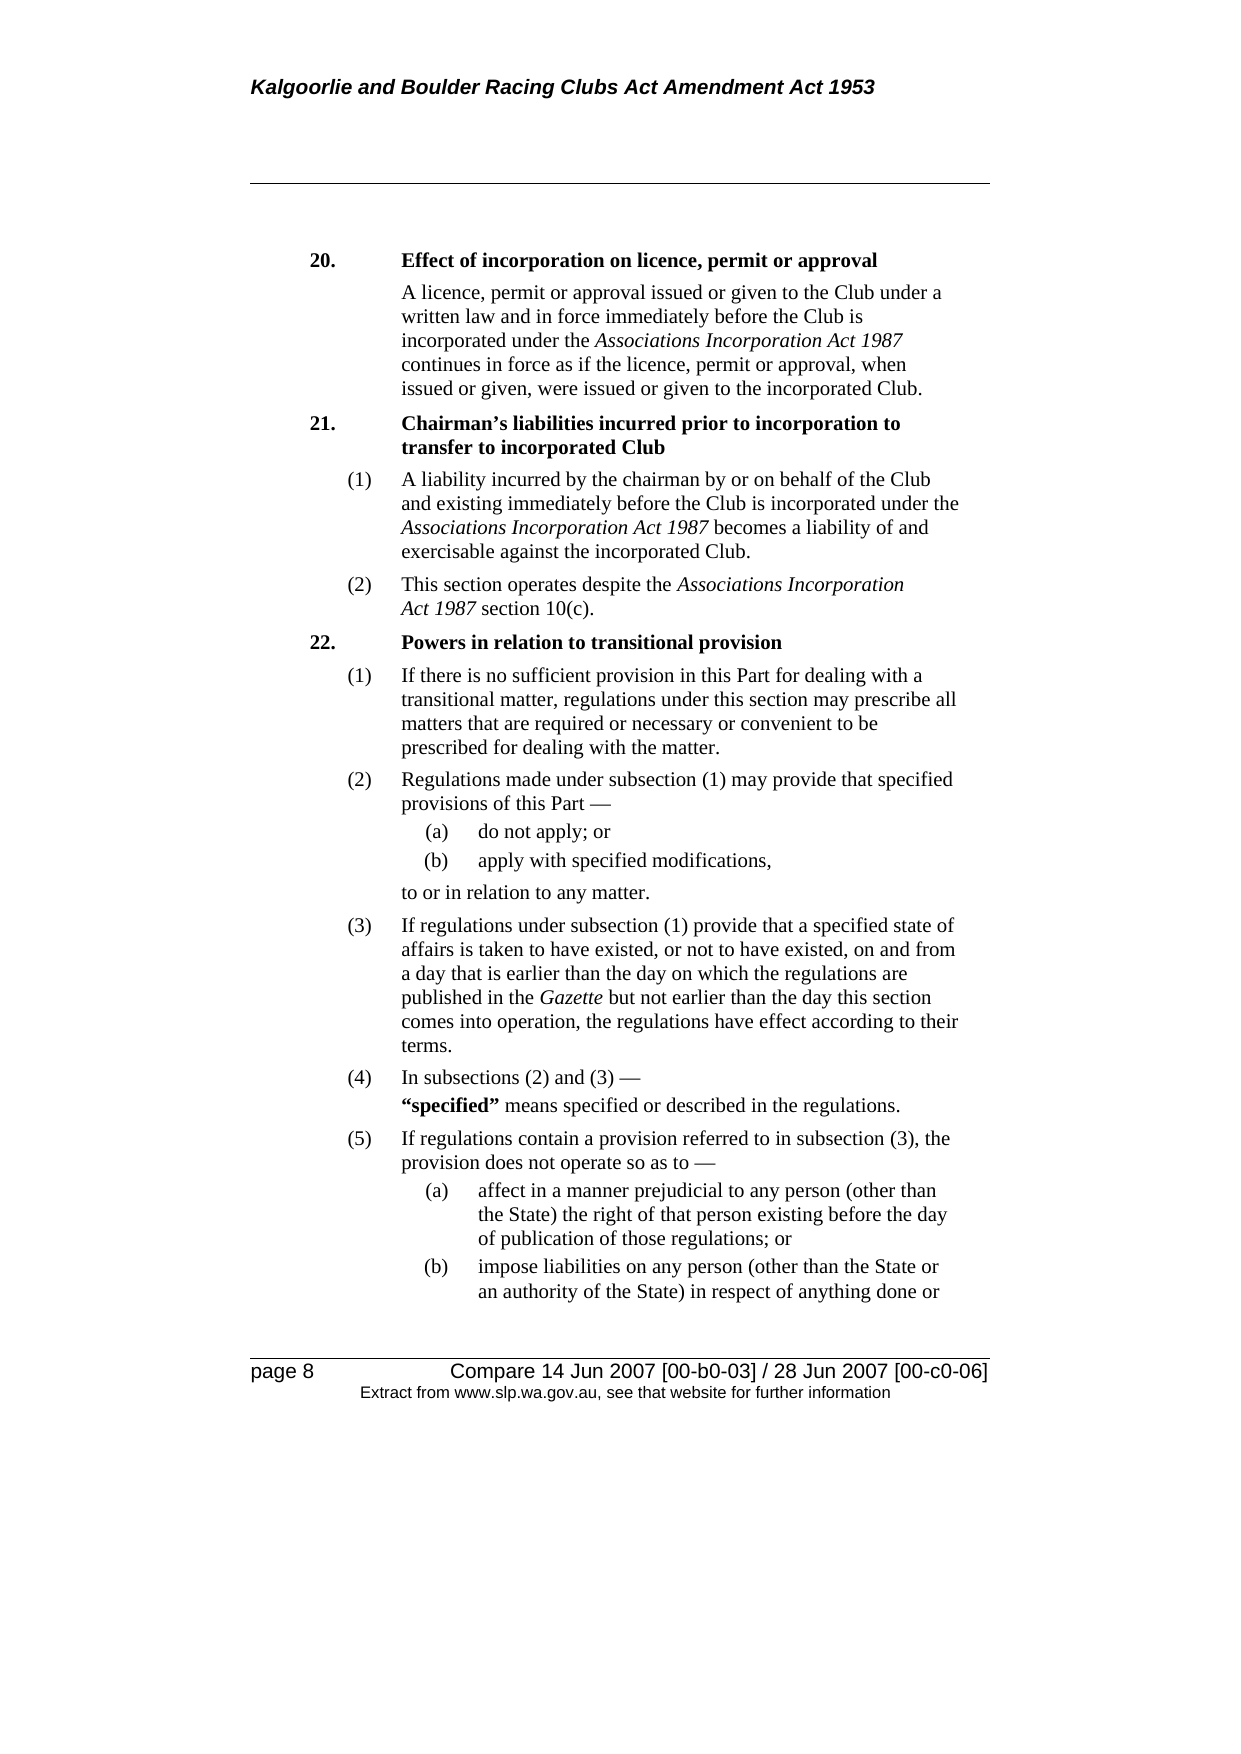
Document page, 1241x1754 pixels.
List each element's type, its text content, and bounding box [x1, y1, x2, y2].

text to or in relation to any matter. [312, 880, 960, 904]
text (2) Regulations made under subsection (1) may provide that specified provisions of this Part — [312, 767, 960, 815]
text A licence, permit or approval issued or given to the Club under a written law and in force immediately before the Club is incorporated under the Associations Incorporation Act 1987 continues in force as if the licence, permit or approval, when issued or given, were issued or given to the incorporated Club. [312, 280, 960, 400]
subtitle 20. Effect of incorporation on licence, permit or approval [309, 247, 960, 272]
text (3) If regulations under subsection (1) provide that a specified state of affairs is taken to have existed, or not to have existed, on and from a day that is earlier than the day on which the regulations are published in the Gazette but not earlier than the day this section comes into operation, the regulations have effect according to their terms. [312, 912, 960, 1057]
subtitle 21. Chairman’s liabilities incurred prior to incorporation to transfer to incorporated Club [309, 411, 960, 459]
text (b) apply with specified modifications, [389, 848, 960, 872]
text (1) If there is no sufficient provision in this Part for dealing with a transitional matter, regulations under this section may prescribe all matters that are required or necessary or convenient to be prescribed for dealing with the matter. [312, 663, 960, 759]
text (4) In subsections (2) and (3) — [312, 1065, 960, 1089]
subtitle 22. Powers in relation to transitional provision [309, 630, 960, 654]
text (1) A liability incurred by the chairman by or on behalf of the Club and existing immediately before the Club is incorporated under the Associations Incorporation Act 1987 becomes a liability of and exercisable against the incorporated Club. [312, 467, 960, 563]
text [389, 1254, 960, 1303]
text (5) If regulations contain a provision referred to in subsection (3), the provision does not operate so as to — [312, 1126, 960, 1174]
text “specified” means specified or described in the regulations. [309, 1093, 960, 1117]
text (a) affect in a manner prejudicial to any person (other than the State) the right of that person existing before the day of publication of those regulations; or [389, 1178, 960, 1250]
text (2) This section operates despite the Associations Incorporation Act 1987 section 10(c). [312, 572, 960, 620]
text (a) do not apply; or [389, 819, 960, 843]
